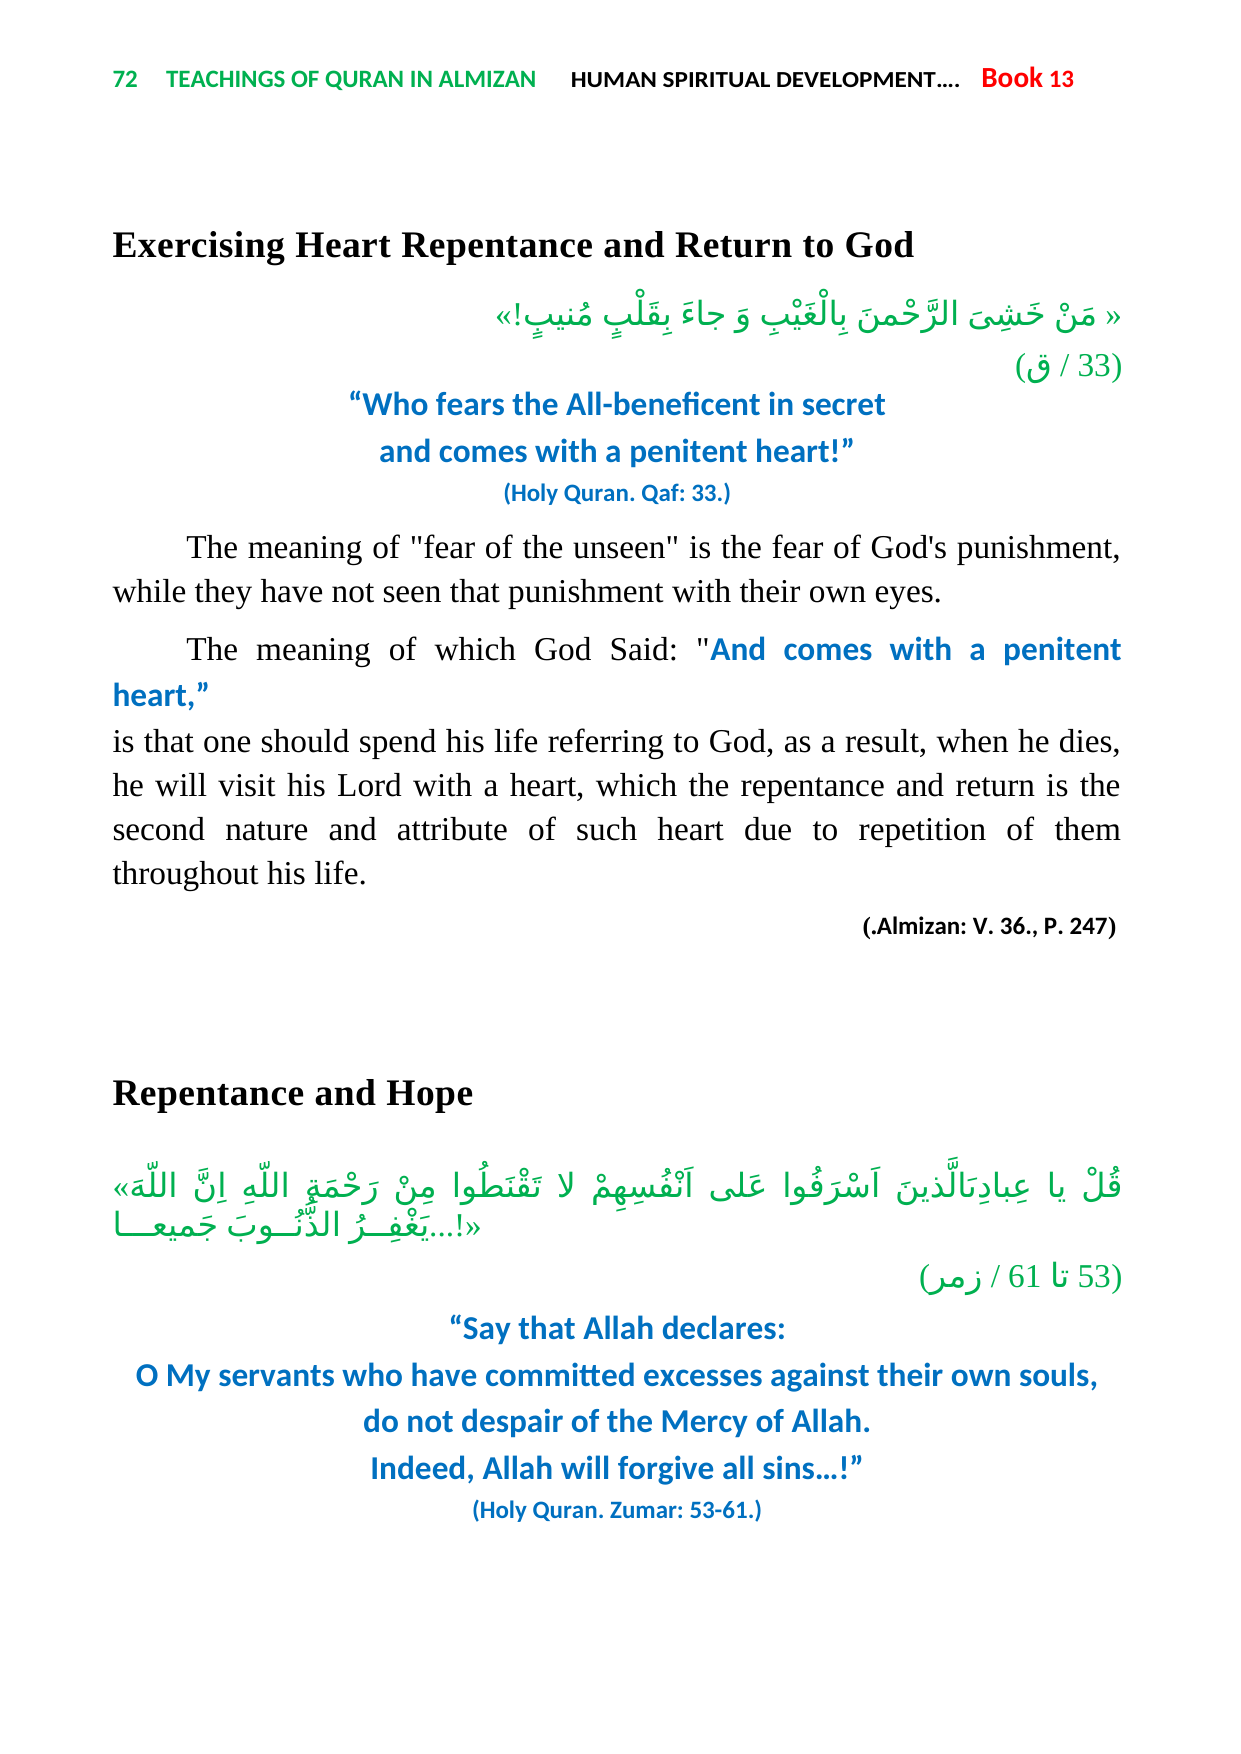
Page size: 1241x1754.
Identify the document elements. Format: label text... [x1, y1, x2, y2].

text do not despair of the Mercy of Allah. [112, 1400, 1122, 1441]
text O My servants who have committed excesses against their own souls, [112, 1353, 1122, 1394]
text and comes with a penitent heart!” [112, 430, 1122, 471]
subtitle Repentance and Hope [112, 1071, 1122, 1114]
text Indeed, Allah will forgive all sins…!” [112, 1447, 1122, 1488]
text The meaning of which God Said: "And comes with a penitent heart,” [112, 628, 1122, 715]
text (53 تا 61 / زمر) [112, 1256, 1122, 1294]
text (33 / ق) [112, 345, 1122, 383]
text (Holy Quran. Zumar: 53-61.) [112, 1494, 1122, 1524]
text is that one should spend his life referring to God, as a result, when he dies, he will visit his Lord with a heart, which the repentance and return is the second nature and attribute of such heart due to repetition of them throughout his life. [112, 721, 1122, 892]
text “Say that Allah declares: [112, 1307, 1122, 1347]
subtitle Exercising Heart Repentance and Return to God [112, 223, 1122, 266]
text (Holy Quran. Qaf: 33.) [112, 477, 1122, 507]
text «قُلْ يا عِبادِىَ‏الَّذينَ اَسْرَفُوا عَلى اَنْفُسِهِمْ لا تَقْنَطُوا مِنْ رَحْمَةِ اللّهِ اِنَّ اللّهَ يَغْفِــرُ الذُّنُــوبَ جَميعـــا...!» [112, 1167, 1122, 1243]
text « مَنْ خَشِىَ الرَّحْمنَ بِالْغَيْبِ وَ جاءَ بِقَلْبٍ مُنيبٍ!» [112, 294, 1122, 332]
text “Who fears the All-beneficent in secret [112, 383, 1122, 424]
text (Almizan: V. 36., P. 247.) [112, 910, 1122, 941]
text The meaning of "fear of the unseen" is the fear of God's punishment, while they have not seen that punishment with their own eyes. [112, 527, 1122, 609]
